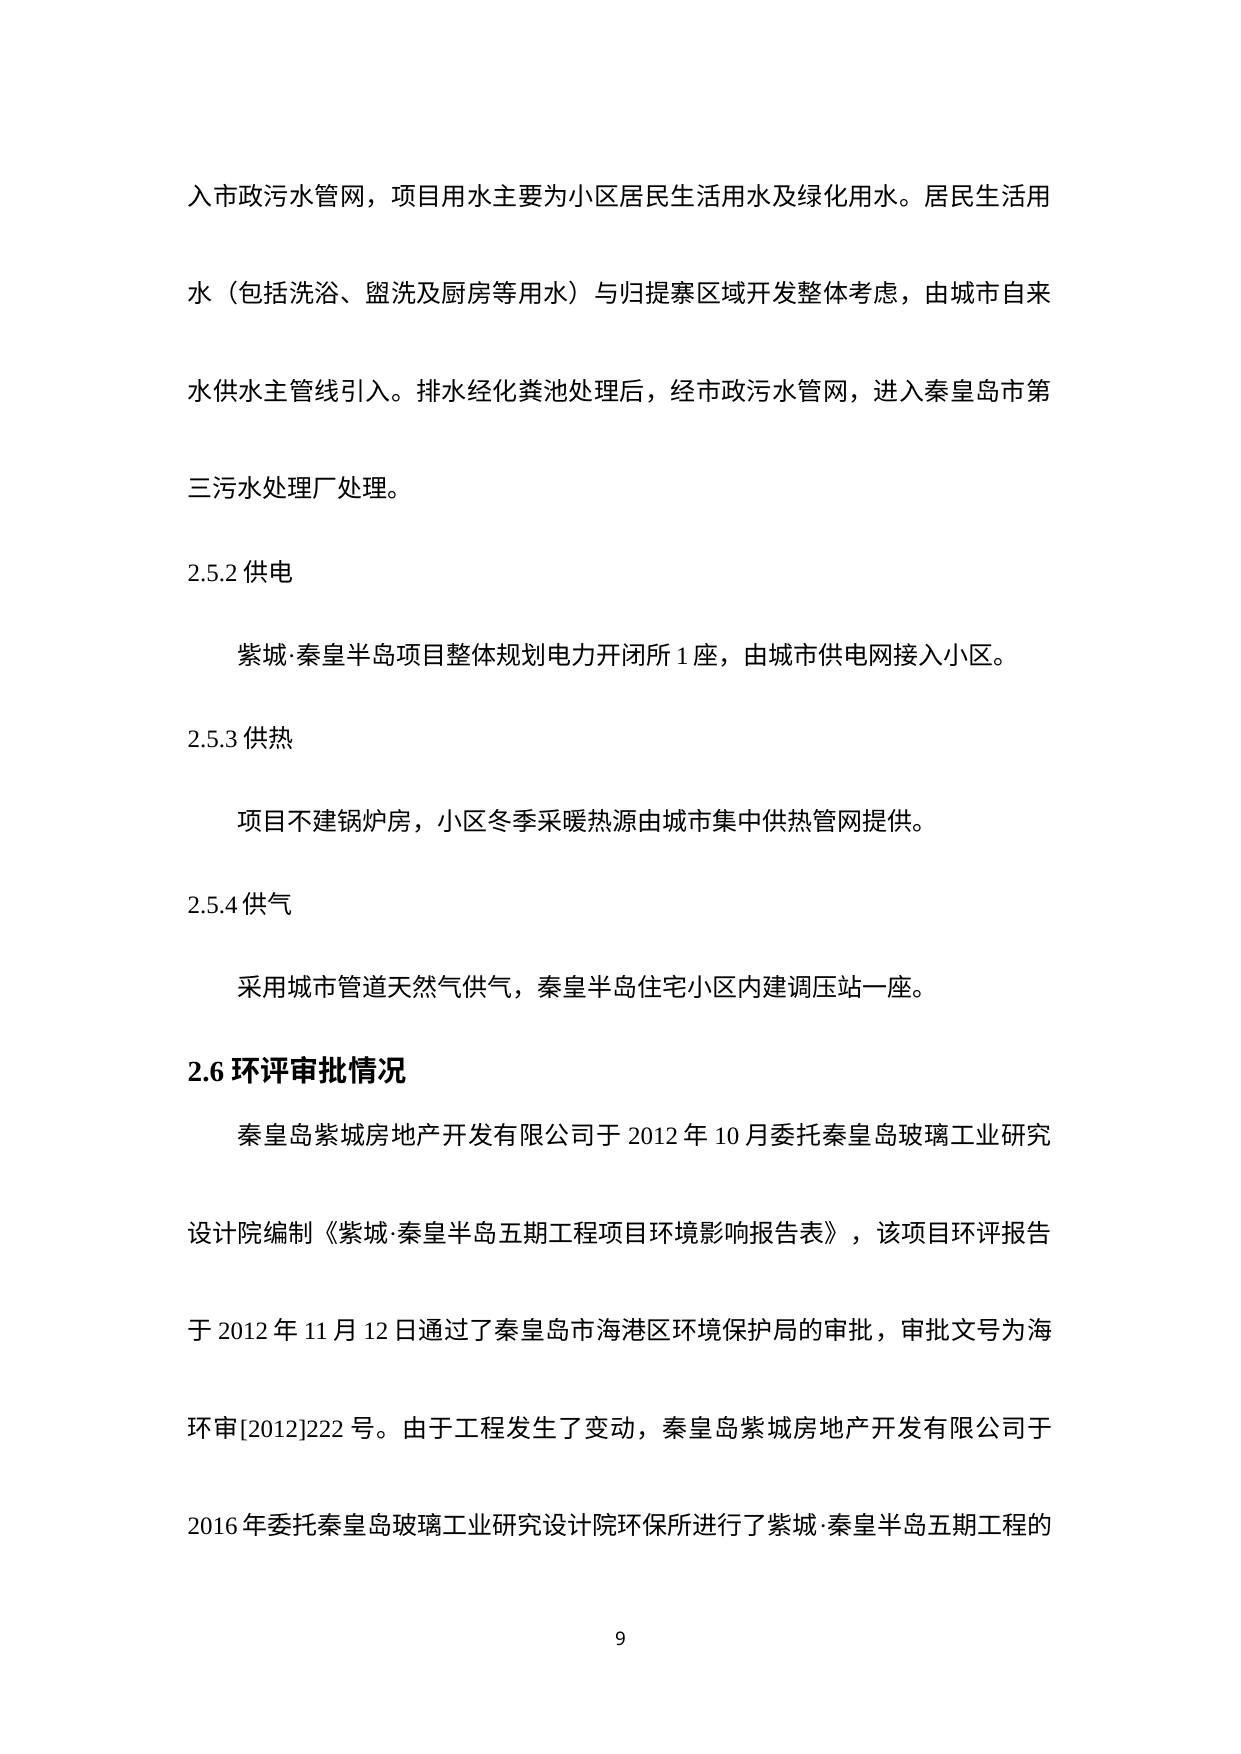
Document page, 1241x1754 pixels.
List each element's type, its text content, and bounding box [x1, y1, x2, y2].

text 采用城市管道天然气供气，秦皇半岛住宅小区内建调压站一座。 [187, 953, 1053, 1018]
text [187, 1101, 1053, 1556]
text 紫城·秦皇半岛项目整体规划电力开闭所1座，由城市供电网接入小区。 [187, 621, 1053, 686]
text 2.5.3 供热 [187, 704, 1053, 769]
subtitle 2.6 环评审批情况 [187, 1036, 1053, 1101]
subtitle 2.5.2 供电 [187, 538, 1053, 603]
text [187, 162, 1053, 519]
text 2.5.4供气 [187, 870, 1053, 935]
text 项目不建锅炉房，小区冬季采暖热源由城市集中供热管网提供。 [187, 787, 1053, 852]
